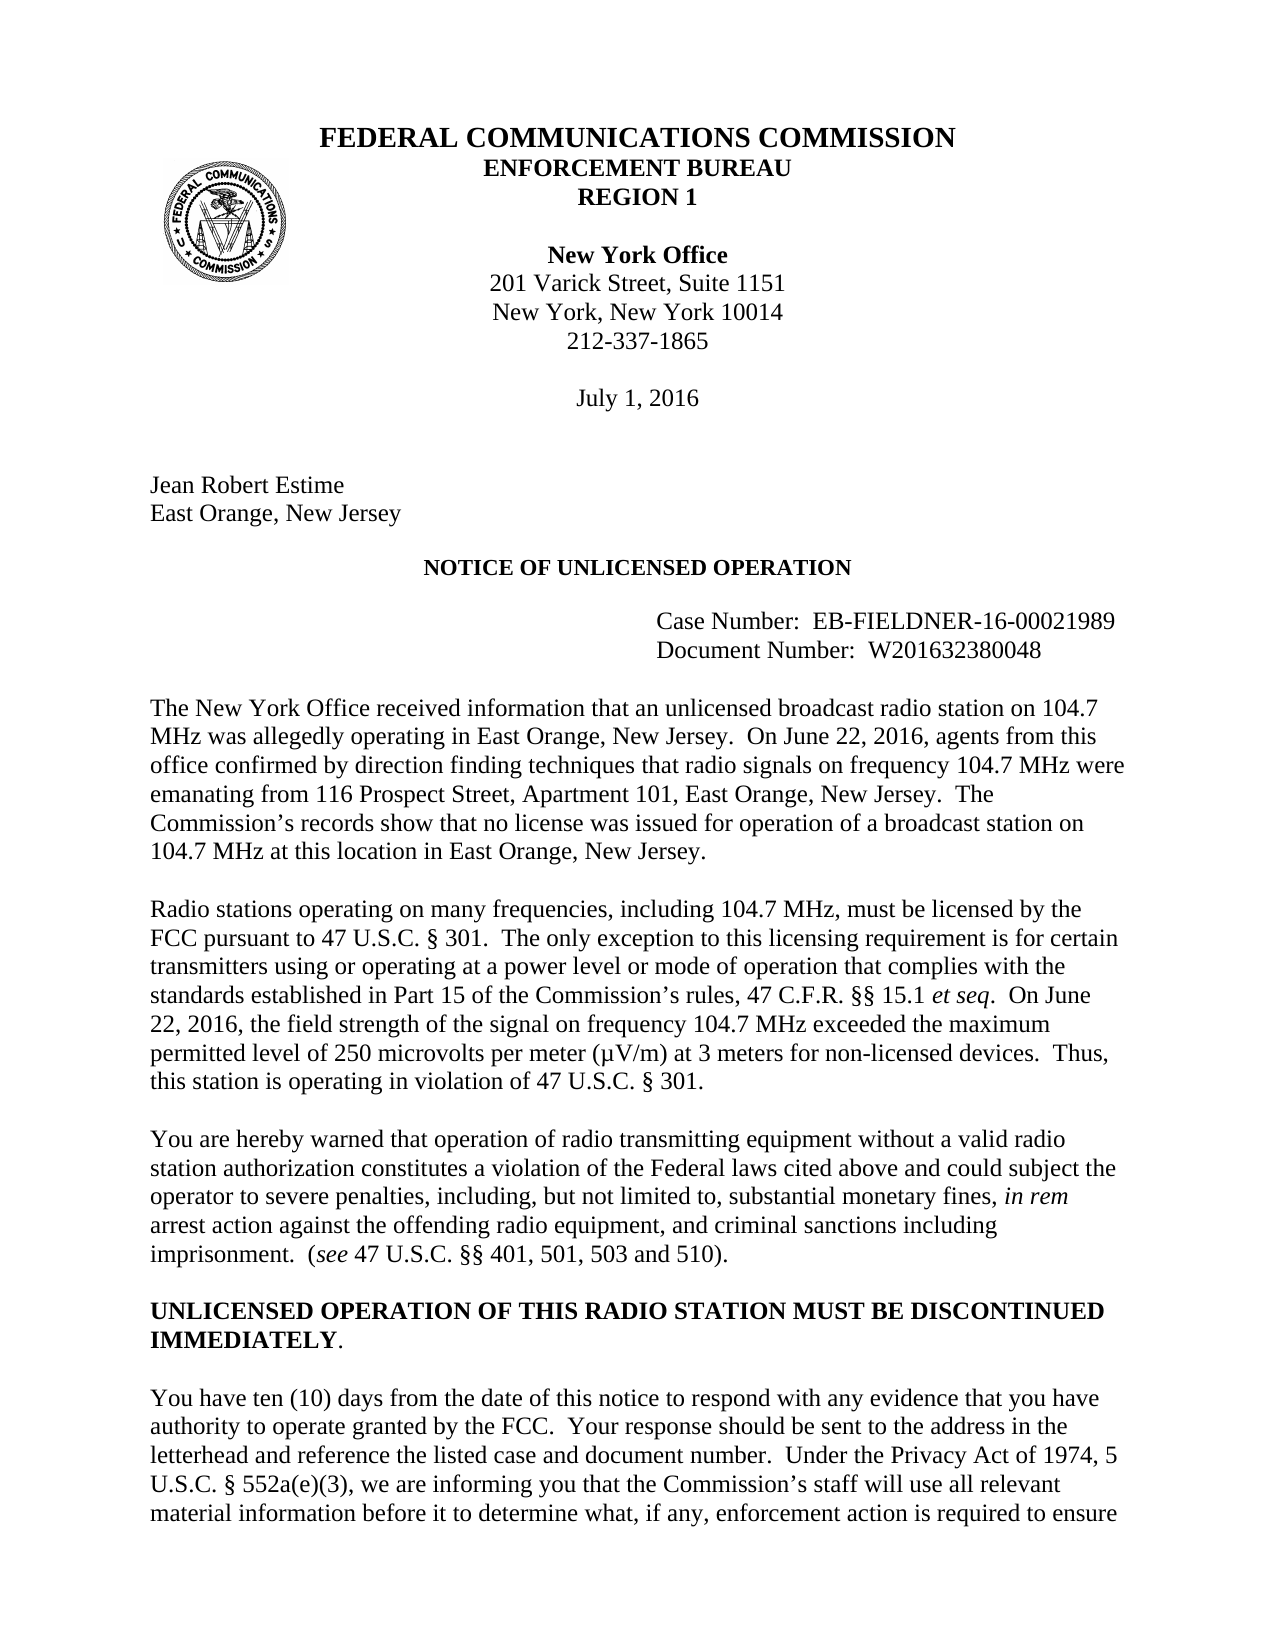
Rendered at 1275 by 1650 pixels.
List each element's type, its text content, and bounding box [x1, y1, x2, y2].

text Office [150, 240, 1125, 268]
text Case Number: EB-FIELDNER-16-00021989 Document Number: W201632380048 [150, 606, 1125, 664]
text ENFORCEMENT BUREAU [150, 153, 1125, 182]
text FEDERAL COMMUNICATIONS COMMISSION [150, 120, 1125, 153]
text July 1, 2016 [150, 383, 1125, 412]
text You are hereby warned that operation of radio transmitting equipment without a valid radio station authorization constitutes a violation of the Federal laws cited above and could subject the operator to severe penalties, including, but not limited to, substantial monetary fines, in rem arrest action against the offending radio equipment, and criminal sanctions including imprisonment. (see 47 U.S.C. §§ 401, 501, 503 and 510). [150, 1124, 1125, 1268]
text The New York Office received information that an unlicensed broadcast radio station on 104.7 MHz was allegedly operating in East Orange, New Jersey. On June 22, 2016, agents from this office confirmed by direction finding techniques that radio signals on frequency 104.7 MHz were emanating from 116 Prospect Street, Apartment 101, East Orange, New Jersey. The Commission’s records show that no license was issued for operation of a broadcast station on 104.7 MHz at this location in East Orange, New Jersey. [150, 693, 1125, 865]
text Jean Robert Estime [150, 470, 1125, 498]
text REGION 1 [150, 182, 1125, 211]
picture [162, 211, 289, 240]
text , 10014 [150, 297, 1125, 326]
text UNLICENSED OPERATION OF THIS RADIO STATION MUST BE DISCONTINUED IMMEDIATELY. [150, 1296, 1125, 1354]
text NOTICE OF UNLICENSED OPERATION [150, 554, 1125, 580]
text East Orange, New Jersey [150, 498, 1125, 527]
text Radio stations operating on many frequencies, including 104.7 MHz, must be licensed by the FCC pursuant to 47 U.S.C. § 301. The only exception to this licensing requirement is for certain transmitters using or operating at a power level or mode of operation that complies with the standards established in Part 15 of the Commission’s rules, 47 C.F.R. §§ 15.1 et seq. On June 22, 2016, the field strength of the signal on frequency 104.7 MHz exceeded the maximum permitted level of 250 microvolts per meter (µV/m) at 3 meters for non-licensed devices. Thus, this station is operating in violation of 47 U.S.C. § 301. [150, 894, 1125, 1095]
picture [162, 268, 289, 285]
text 212-337-1865 [150, 326, 1125, 355]
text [150, 1383, 1125, 1526]
